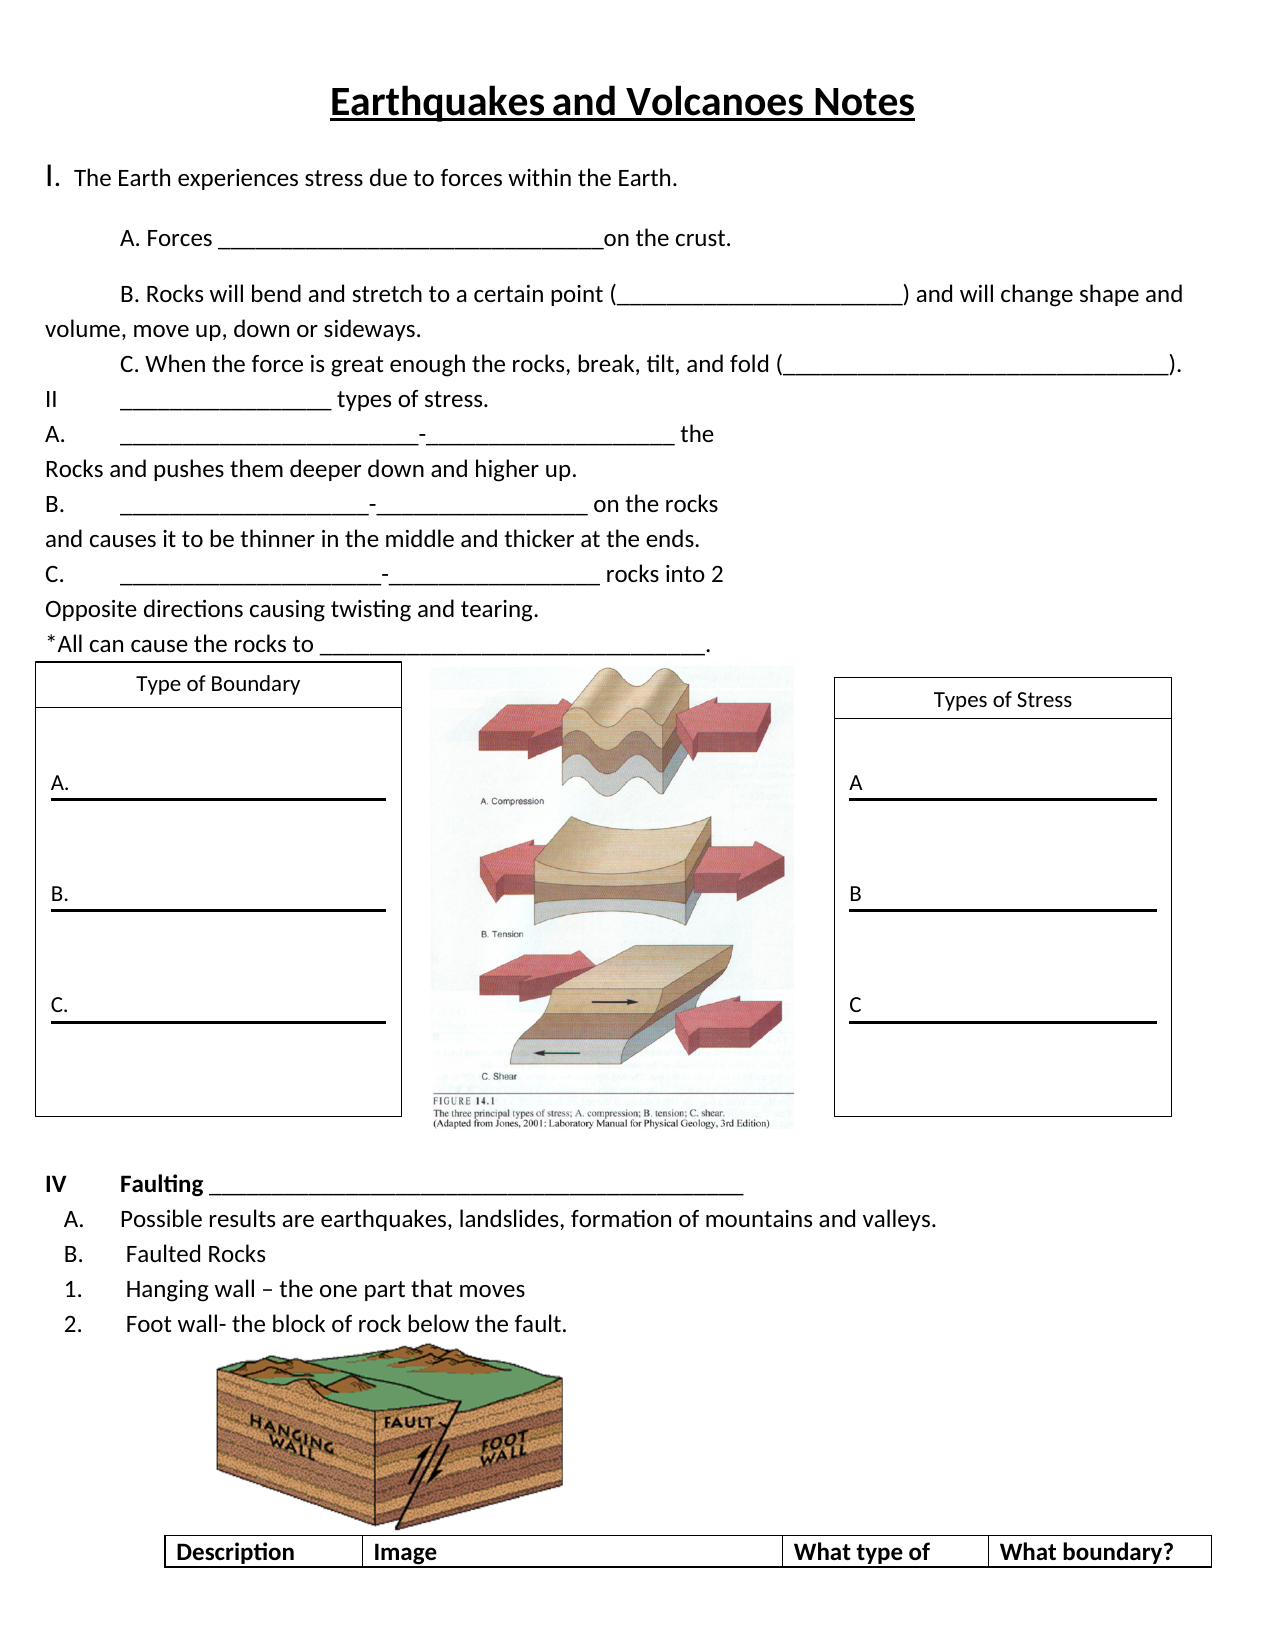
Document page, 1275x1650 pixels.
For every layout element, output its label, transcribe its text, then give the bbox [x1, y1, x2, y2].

table_header What boundary? [989, 1536, 1211, 1566]
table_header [783, 1536, 988, 1566]
text Earthquakes and Volcanoes Notes [45, 75, 1200, 126]
text II _________________ types of stress. [45, 383, 1200, 413]
list Hanging wall – the one part that moves [64, 1273, 1200, 1303]
text C. _____________________-_________________ rocks into 2 [45, 558, 1200, 588]
text B. ____________________-_________________ on the rocks [45, 488, 1200, 518]
text B. Rocks will bend and stretch to a certain point (_______________________) and will change shape and volume, move up, down or sideways. [45, 278, 1200, 343]
text Opposite directions causing twisting and tearing. [45, 593, 1200, 623]
text A. Forces _______________________________on the crust. [45, 222, 1200, 252]
text A. ________________________-____________________ the [45, 418, 1200, 448]
picture [216, 1342, 563, 1531]
text C. When the force is great enough the rocks, break, tilt, and fold (_______________________________). [45, 348, 1200, 378]
text IV Faulting ___________________________________________ [45, 1168, 1200, 1198]
text and causes it to be thinner in the middle and thicker at the ends. [45, 523, 1200, 553]
text *All can cause the rocks to _______________________________. [45, 628, 1200, 658]
list Foot wall- the block of rock below the fault. [64, 1308, 1200, 1338]
picture [430, 662, 795, 1129]
list Faulted Rocks [64, 1238, 1200, 1268]
table_header Description [166, 1536, 362, 1566]
list Possible results are earthquakes, landslides, formation of mountains and valleys. [64, 1203, 1200, 1233]
table_header Image [363, 1536, 782, 1566]
text I. The Earth experiences stress due to forces within the Earth. [45, 154, 1200, 195]
text Rocks and pushes them deeper down and higher up. [45, 453, 1200, 483]
